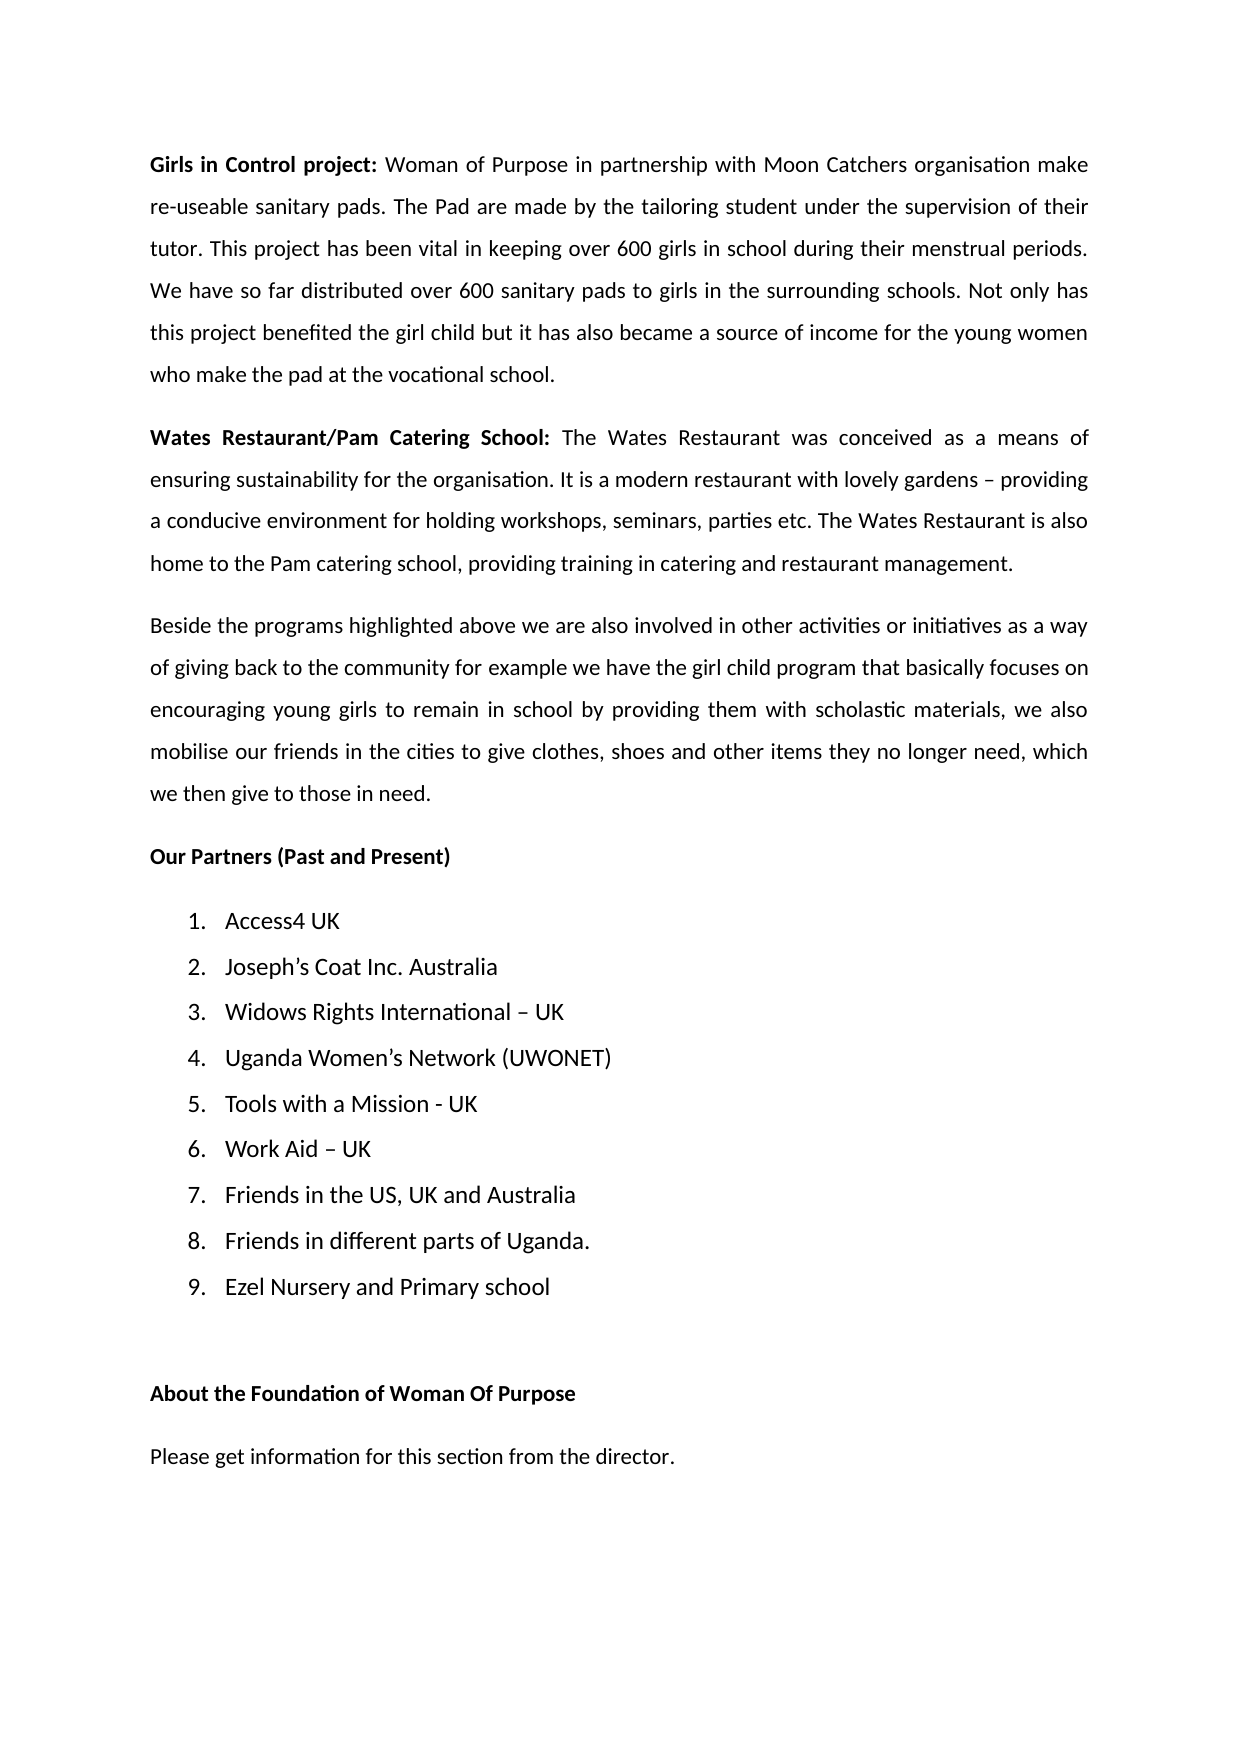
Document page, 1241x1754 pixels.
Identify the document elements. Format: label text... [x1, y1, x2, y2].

text About the Foundation of Woman Of Purpose [150, 1379, 1090, 1407]
text Our Partners (Past and Present) [150, 842, 1090, 870]
list Friends in different parts of Uganda. [187, 1225, 1090, 1256]
text Beside the programs highlighted above we are also involved in other activities or initiatives as a way of giving back to the community for example we have the girl child program that basically focuses on encouraging young girls to remain in school by providing them with scholastic materials, we also mobilise our friends in the cities to give clothes, shoes and other items they no longer need, which we then give to those in need. [150, 611, 1090, 807]
list Tools with a Mission - UK [187, 1088, 1090, 1118]
list Joseph’s Coat Inc. Australia [187, 951, 1090, 981]
text Please get information for this section from the director. [150, 1442, 1090, 1470]
list Uganda Women’s Network (UWONET) [187, 1042, 1090, 1073]
text Wates Restaurant/Pam Catering School: The Wates Restaurant was conceived as a means of ensuring sustainability for the organisation. It is a modern restaurant with lovely gardens – providing a conducive environment for holding workshops, seminars, parties etc. The Wates Restaurant is also home to the Pam catering school, providing training in catering and restaurant management. [150, 423, 1090, 577]
list Ezel Nursery and Primary school [187, 1271, 1090, 1301]
list Widows Rights International – UK [187, 996, 1090, 1027]
text Girls in Control project: Woman of Purpose in partnership with Moon Catchers organisation make re-useable sanitary pads. The Pad are made by the tailoring student under the supervision of their tutor. This project has been vital in keeping over 600 girls in school during their menstrual periods. We have so far distributed over 600 sanitary pads to girls in the surrounding schools. Not only has this project benefited the girl child but it has also became a source of income for the young women who make the pad at the vocational school. [150, 150, 1090, 388]
list Work Aid – UK [187, 1134, 1090, 1164]
list Friends in the US, UK and Australia [187, 1179, 1090, 1210]
list Access4 UK [187, 905, 1090, 936]
